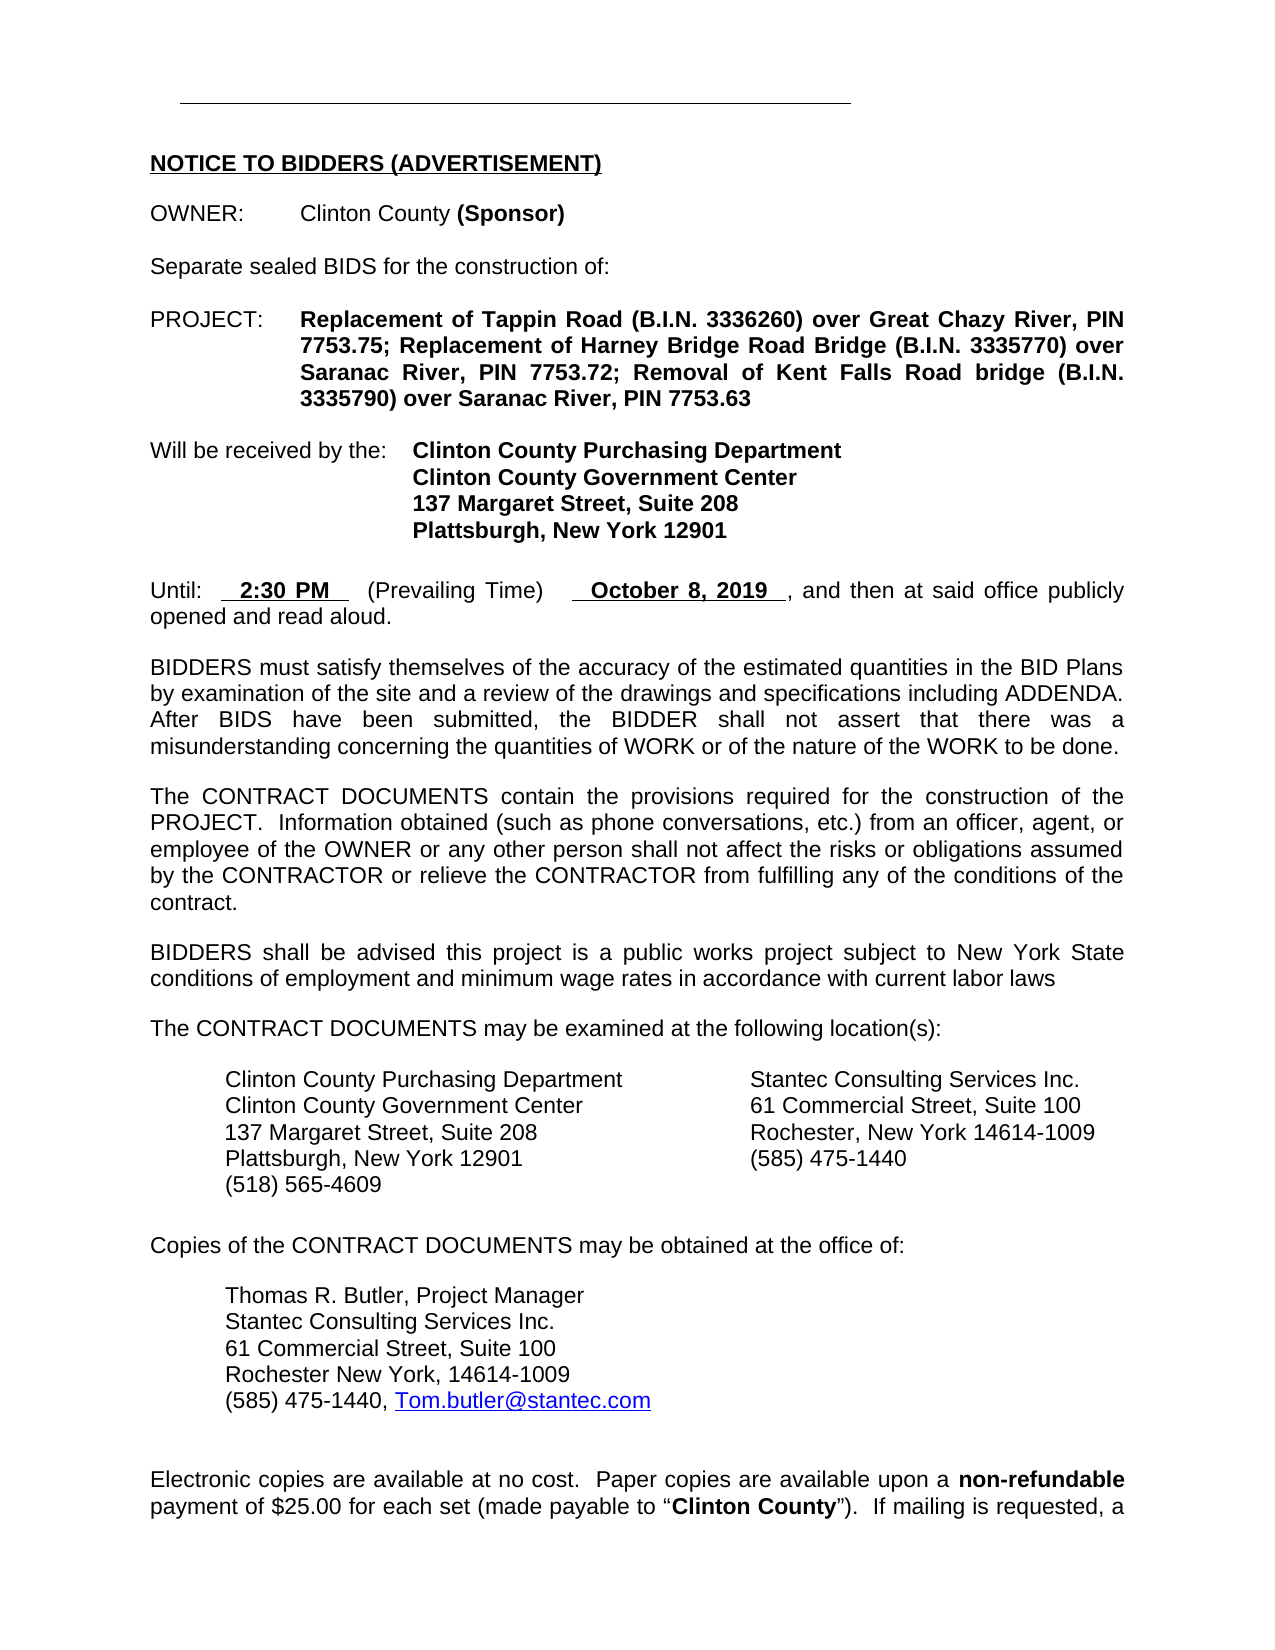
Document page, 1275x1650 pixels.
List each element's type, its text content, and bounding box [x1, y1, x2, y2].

text BIDDERS must satisfy themselves of the accuracy of the estimated quantities in the BID Plans by examination of the site and a review of the drawings and specifications including ADDENDA. After BIDS have been submitted, the BIDDER shall not assert that there was a misunderstanding concerning the quantities of WORK or of the nature of the WORK to be done. [150, 654, 1125, 759]
text Separate sealed BIDS for the construction of: [150, 253, 1125, 279]
text Clinton County Government Center [150, 464, 1125, 490]
text Stantec Consulting Services Inc. [150, 1308, 1125, 1334]
text 61 Commercial Street, Suite 100 [150, 1334, 1125, 1361]
text PROJECT: Replacement of Tappin Road (B.I.N. 3336260) over Great Chazy River, PIN 7753.75; Replacement of Harney Bridge Road Bridge (B.I.N. 3335770) over Saranac River, PIN 7753.72; Removal of Kent Falls Road bridge (B.I.N. 3335790) over Saranac River, PIN 7753.63 [150, 306, 1125, 411]
text 137 Margaret Street, Suite 208 Rochester, New York 14614-1009 [150, 1118, 1125, 1145]
text The CONTRACT DOCUMENTS may be examined at the following location(s): [150, 1015, 1125, 1042]
text BIDDERS shall be advised this project is a public works project subject to New York State conditions of employment and minimum wage rates in accordance with current labor laws [150, 939, 1125, 991]
text Rochester New York, 14614-1009 [150, 1361, 1125, 1387]
text Clinton County Purchasing Department Stantec Consulting Services Inc. [150, 1066, 1125, 1092]
text The CONTRACT DOCUMENTS contain the provisions required for the construction of the PROJECT. Information obtained (such as phone conversations, etc.) from an officer, agent, or employee of the OWNER or any other person shall not affect the risks or obligations assumed by the CONTRACTOR or relieve the CONTRACTOR from fulfilling any of the conditions of the contract. [150, 783, 1125, 915]
text (518) 565-4609 [150, 1171, 1125, 1197]
text Clinton County Government Center 61 Commercial Street, Suite 100 [150, 1092, 1125, 1118]
text 137 Margaret Street, Suite 208 [150, 490, 1125, 517]
text NOTICE TO BIDDERS (ADVERTISEMENT) [150, 150, 1125, 176]
text Plattsburgh, New York 12901 (585) 475-1440 [150, 1145, 1125, 1171]
text (585) 475-1440, Tom.butler@stantec.com [150, 1387, 1125, 1414]
text Until: 2:30 PM (Prevailing Time) October 8, 2019 , and then at said office publicly opened and read aloud. [150, 577, 1125, 630]
text Plattsburgh, New York 12901 [150, 517, 1125, 543]
text Thomas R. Butler, Project Manager [150, 1282, 1125, 1308]
text Will be received by the: Clinton County Purchasing Department [150, 437, 1125, 464]
text Copies of the CONTRACT DOCUMENTS may be obtained at the office of: [150, 1232, 1125, 1258]
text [150, 1466, 1125, 1519]
text OWNER: Clinton County (Sponsor) [150, 200, 1125, 227]
